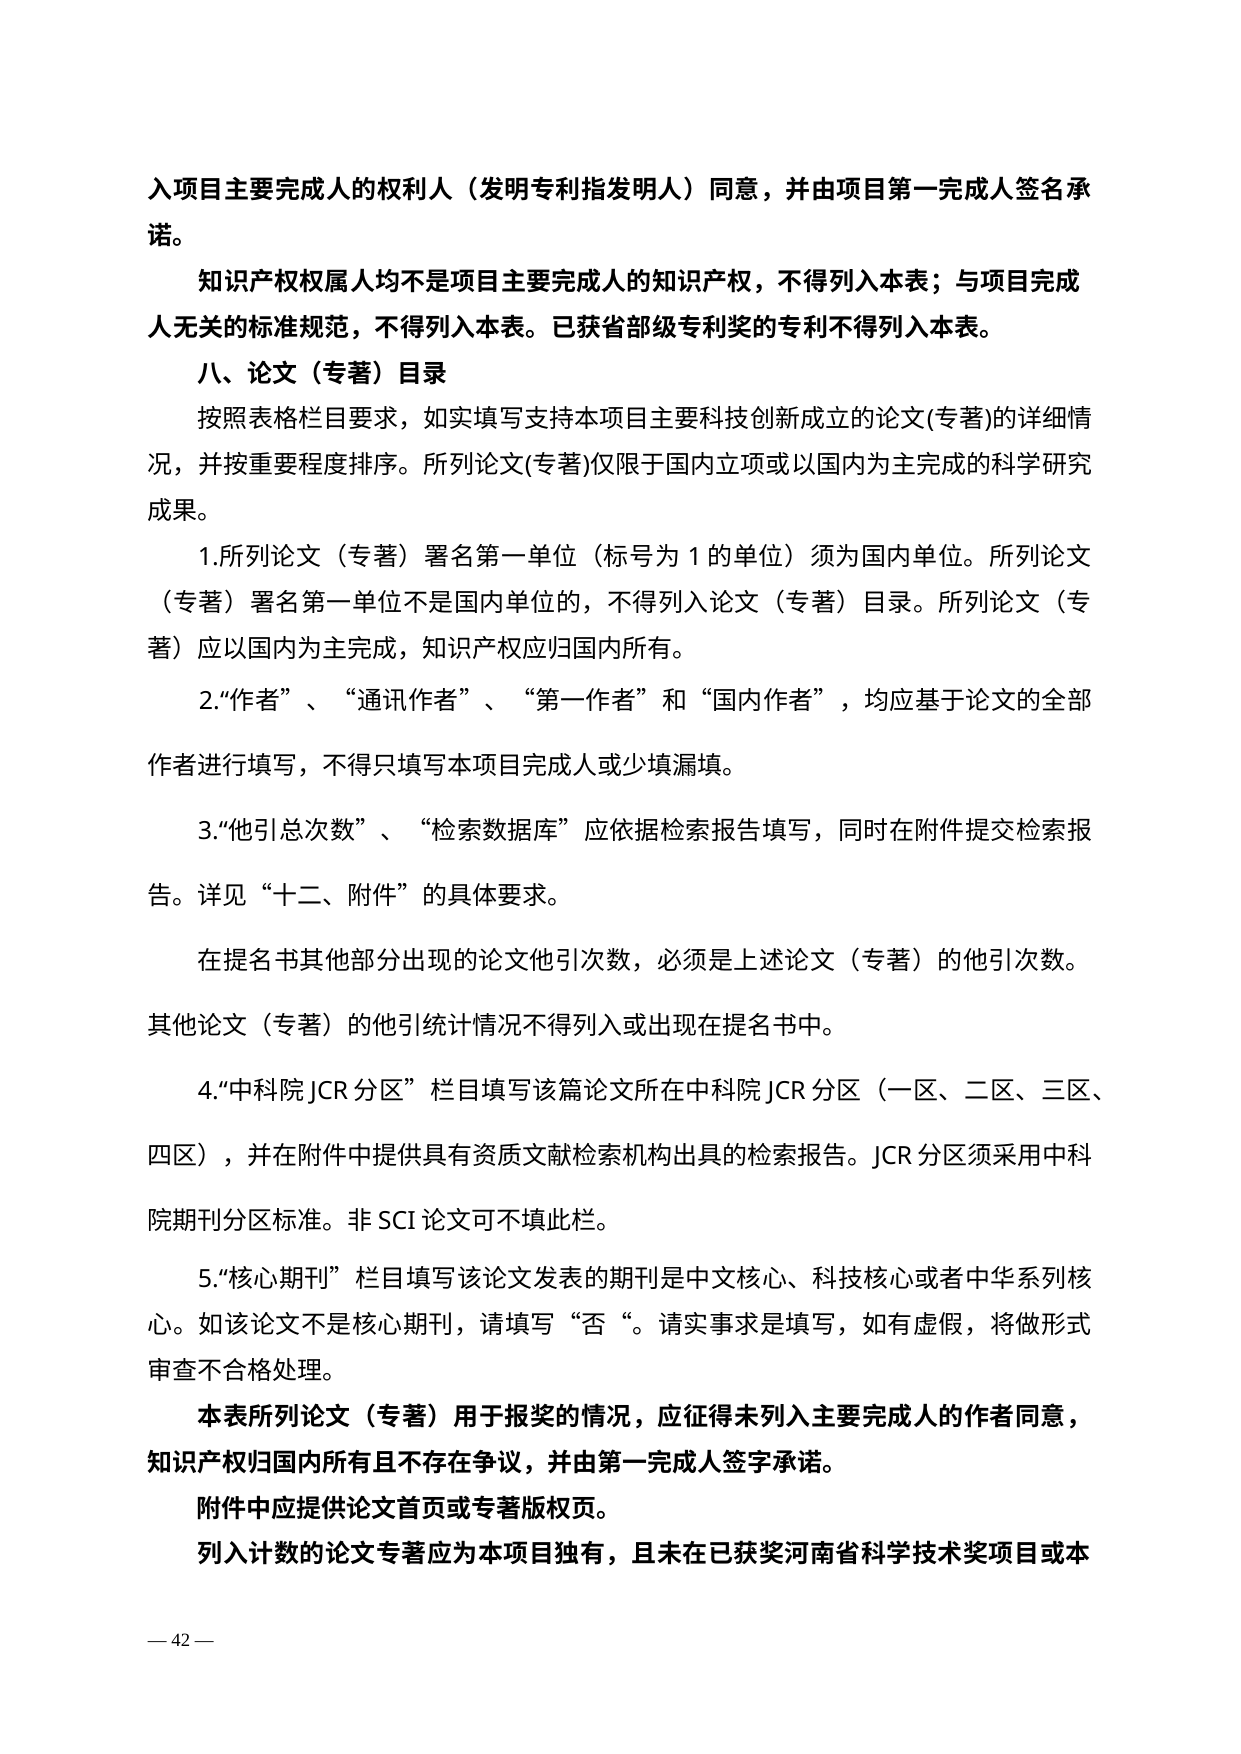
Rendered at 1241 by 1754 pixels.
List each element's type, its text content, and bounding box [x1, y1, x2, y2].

text 附件中应提供论文首页或专著版权页。 [148, 1480, 1092, 1526]
text 在提名书其他部分出现的论文他引次数，必须是上述论文（专著）的他引次数。其他论文（专著）的他引统计情况不得列入或出现在提名书中。 [148, 926, 1092, 1056]
text 知识产权权属人均不是项目主要完成人的知识产权，不得列入本表；与项目完成人无关的标准规范，不得列入本表。已获省部级专利奖的专利不得列入本表。 [148, 254, 1092, 345]
text 4.“中科院JCR分区”栏目填写该篇论文所在中科院JCR分区（一区、二区、三区、四区），并在附件中提供具有资质文献检索机构出具的检索报告。JCR分区须采用中科院期刊分区标准。非SCI论文可不填此栏。 [148, 1056, 1092, 1251]
text 2.“作者”、“通讯作者”、“第一作者”和“国内作者”，均应基于论文的全部作者进行填写，不得只填写本项目完成人或少填漏填。 [148, 666, 1092, 796]
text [148, 1526, 1092, 1572]
text 八、论文（专著）目录 [148, 345, 1092, 391]
text 本表所列论文（专著）用于报奖的情况，应征得未列入主要完成人的作者同意，知识产权归国内所有且不存在争议，并由第一完成人签字承诺。 [148, 1389, 1092, 1480]
text 按照表格栏目要求，如实填写支持本项目主要科技创新成立的论文(专著)的详细情况，并按重要程度排序。所列论文(专著)仅限于国内立项或以国内为主完成的科学研究成果。 [148, 391, 1092, 529]
text 5.“核心期刊”栏目填写该论文发表的期刊是中文核心、科技核心或者中华系列核心。如该论文不是核心期刊，请填写“否“。请实事求是填写，如有虚假，将做形式审查不合格处理。 [148, 1251, 1092, 1389]
text 3.“他引总次数”、“检索数据库”应依据检索报告填写，同时在附件提交检索报告。详见“十二、附件”的具体要求。 [148, 796, 1092, 926]
text 1.所列论文（专著）署名第一单位（标号为1的单位）须为国内单位。所列论文（专著）署名第一单位不是国内单位的，不得列入论文（专著）目录。所列论文（专著）应以国内为主完成，知识产权应归国内所有。 [148, 529, 1092, 666]
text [148, 162, 1092, 254]
